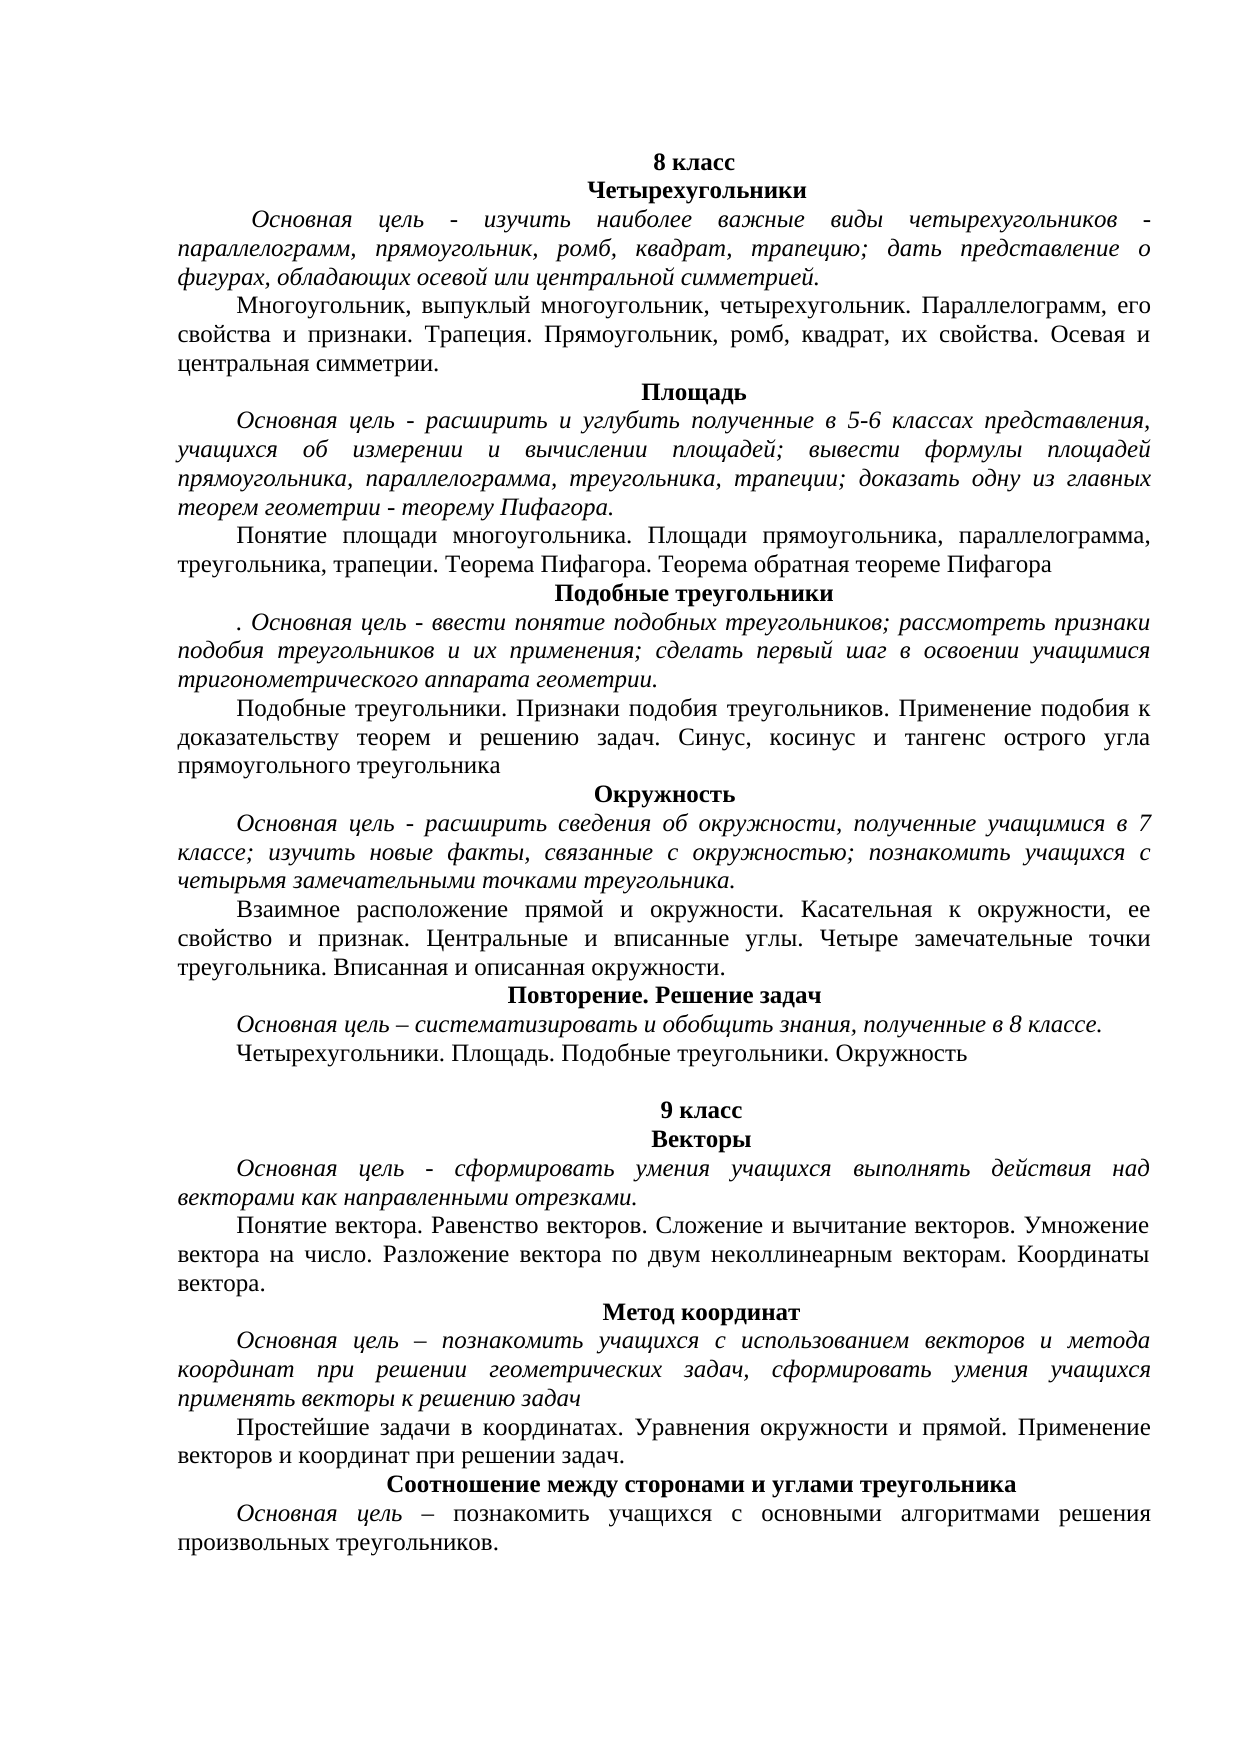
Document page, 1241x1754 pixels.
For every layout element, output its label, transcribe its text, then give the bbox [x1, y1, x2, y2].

text Площадь [177, 377, 1152, 406]
text Метод координат [177, 1297, 1152, 1326]
text Основная цель - изучить наиболее важные виды четырехугольников - параллелограмм, прямоугольник, ромб, квадрат, трапецию; дать представление о фигурах, обладающих осевой или центральной симметрией. [177, 204, 1152, 291]
text Основная цель – познакомить учащихся с основными алгоритмами решения произвольных треугольников. [177, 1498, 1152, 1556]
text Простейшие задачи в координатах. Уравнения окружности и прямой. Применение векторов и координат при решении задач. [177, 1412, 1152, 1469]
text Подобные треугольники. Признаки подобия треугольников. Применение подобия к доказательству теорем и решению задач. Синус, косинус и тангенс острого угла прямоугольного треугольника [177, 693, 1152, 779]
text Понятие площади многоугольника. Площади прямоугольника, параллелограмма, треугольника, трапеции. Теорема Пифагора. Теорема обратная теореме Пифагора [177, 521, 1152, 578]
text Понятие вектора. Равенство векторов. Сложение и вычитание векторов. Умножение вектора на число. Разложение вектора по двум неколлинеарным векторам. Координаты вектора. [177, 1211, 1150, 1297]
text Соотношение между сторонами и углами треугольника [177, 1469, 1152, 1498]
text Многоугольник, выпуклый многоугольник, четырехугольник. Параллелограмм, его свойства и признаки. Трапеция. Прямоугольник, ромб, квадрат, их свойства. Осевая и центральная симметрии. [177, 291, 1152, 377]
text Векторы [177, 1124, 1152, 1153]
text Четырехугольники. Площадь. Подобные треугольники. Окружность [177, 1038, 1152, 1067]
text . Основная цель - ввести понятие подобных треугольников; рассмотреть признаки подобия треугольников и их применения; сделать первый шаг в освоении учащимися тригонометрического аппарата геометрии. [177, 607, 1152, 693]
text 9 класс [177, 1096, 1152, 1124]
text Взаимное расположение прямой и окружности. Касательная к окружности, ее свойство и признак. Центральные и вписанные углы. Четыре замечательные точки треугольника. Вписанная и описанная окружности. [177, 894, 1152, 981]
text 8 класс [177, 147, 1152, 176]
text Основная цель - сформировать умения учащихся выполнять действия над векторами как направленными отрезками. [177, 1153, 1150, 1211]
text Основная цель - расширить и углубить полученные в 5-6 классах представления, учащихся об измерении и вычислении площадей; вывести формулы площадей прямоугольника, параллелограмма, треугольника, трапеции; доказать одну из главных теорем геометрии - теорему Пифагора. [177, 406, 1152, 521]
text Окружность [177, 779, 1152, 808]
text Повторение. Решение задач [177, 981, 1152, 1009]
text Основная цель – систематизировать и обобщить знания, полученные в 8 классе. [177, 1009, 1152, 1038]
text Подобные треугольники [177, 578, 1152, 607]
text Основная цель - расширить сведения об окружности, полученные учащимися в 7 классе; изучить новые факты, связанные с окружностью; познакомить учащихся с четырьмя замечательными точками треугольника. [177, 808, 1152, 894]
text Четырехугольники [177, 176, 1152, 204]
text Основная цель – познакомить учащихся с использованием векторов и метода координат при решении геометрических задач, сформировать умения учащихся применять векторы к решению задач [177, 1326, 1152, 1412]
